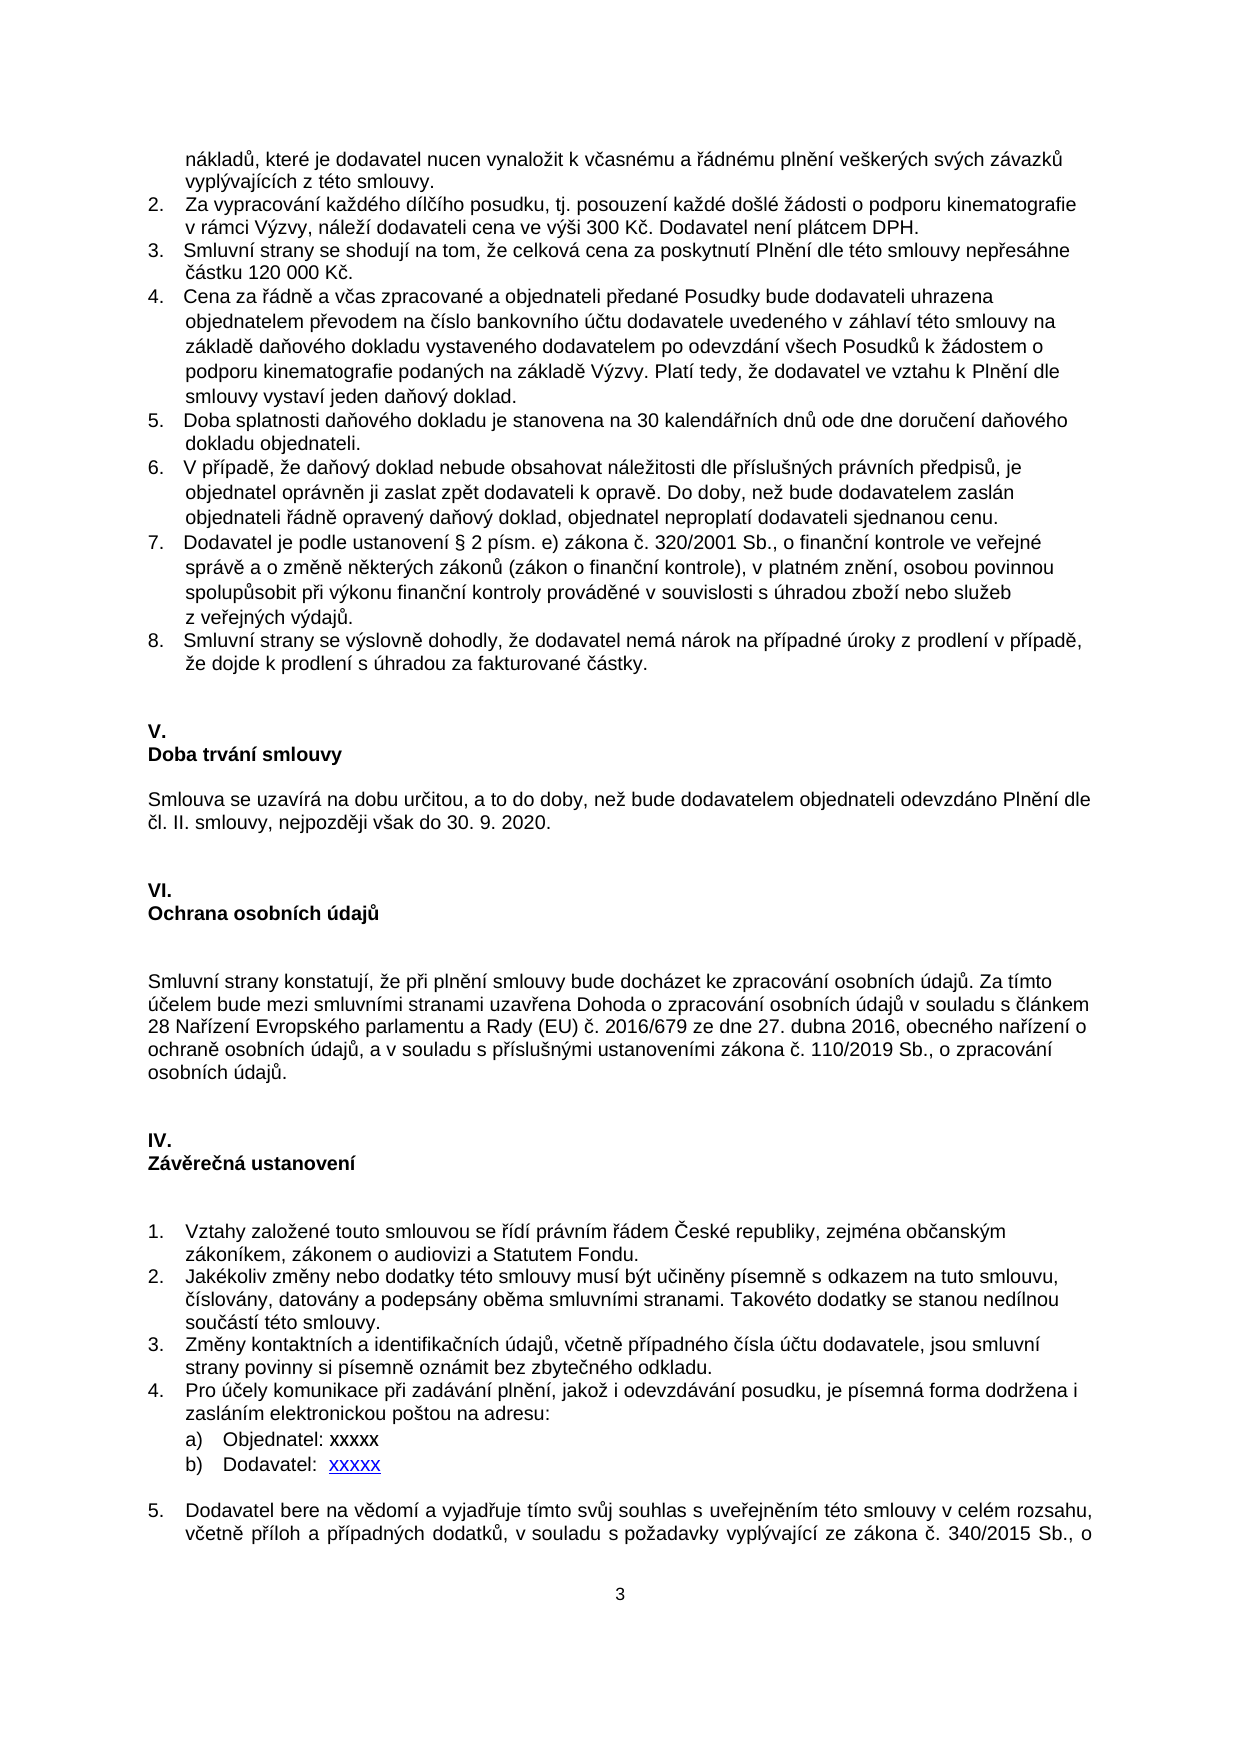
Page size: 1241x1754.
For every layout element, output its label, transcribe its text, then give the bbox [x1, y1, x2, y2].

text IV. [148, 1129, 1093, 1152]
text Závěrečná ustanovení [148, 1152, 1093, 1174]
text VI. [148, 879, 1093, 902]
text Smlouva se uzavírá na dobu určitou, a to do doby, než bude dodavatelem objednateli odevzdáno Plnění dle čl. II. smlouvy, nejpozději však do 30. 9. 2020. [148, 788, 1093, 834]
list Dodavatel je podle ustanovení § 2 písm. e) zákona č. 320/2001 Sb., o finanční kontrole ve veřejné správě a o změně některých zákonů (zákon o finanční kontrole), v platném znění, osobou povinnou spolupůsobit při výkonu finanční kontroly prováděné v souvislosti s úhradou zboží nebo služeb z veřejných výdajů. [148, 529, 1093, 629]
text Ochrana osobních údajů [148, 902, 1093, 924]
list Cena za řádně a včas zpracované a objednateli předané Posudky bude dodavateli uhrazena objednatelem převodem na číslo bankovního účtu dodavatele uvedeného v záhlaví této smlouvy na základě daňového dokladu vystaveného dodavatelem po odevzdání všech Posudků k žádostem o podporu kinematografie podaných na základě Výzvy. Platí tedy, že dodavatel ve vztahu k Plnění dle smlouvy vystaví jeden daňový doklad. [148, 284, 1093, 409]
list Za vypracování každého dílčího posudku, tj. posouzení každé došlé žádosti o podporu kinematografie v rámci Výzvy, náleží dodavateli cena ve výši 300 Kč. Dodavatel není plátcem DPH. [148, 193, 1093, 238]
text V. [148, 720, 1093, 743]
list Pro účely komunikace při zadávání plnění, jakož i odevzdávání posudku, je písemná forma dodržena i zasláním elektronickou poštou na adresu: [148, 1379, 1093, 1424]
list Změny kontaktních a identifikačních údajů, včetně případného čísla účtu dodavatele, jsou smluvní strany povinny si písemně oznámit bez zbytečného odkladu. [148, 1333, 1093, 1379]
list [148, 148, 1093, 193]
text Doba trvání smlouvy [148, 743, 1093, 766]
list Vztahy založené touto smlouvou se řídí právním řádem České republiky, zejména občanským zákoníkem, zákonem o audiovizi a Statutem Fondu. [148, 1220, 1093, 1265]
list Smluvní strany se shodují na tom, že celková cena za poskytnutí Plnění dle této smlouvy nepřesáhne částku 120 000 Kč. [148, 238, 1093, 284]
list Dodavatel: xxxxx [185, 1452, 1093, 1476]
text Smluvní strany konstatují, že při plnění smlouvy bude docházet ke zpracování osobních údajů. Za tímto účelem bude mezi smluvními stranami uzavřena Dohoda o zpracování osobních údajů v souladu s článkem 28 Nařízení Evropského parlamentu a Rady (EU) č. 2016/679 ze dne 27. dubna 2016, obecného nařízení o ochraně osobních údajů, a v souladu s příslušnými ustanoveními zákona č. 110/2019 Sb., o zpracování osobních údajů. [148, 970, 1093, 1083]
list Objednatel: xxxxx [185, 1424, 1093, 1452]
list Jakékoliv změny nebo dodatky této smlouvy musí být učiněny písemně s odkazem na tuto smlouvu, číslovány, datovány a podepsány oběma smluvními stranami. Takovéto dodatky se stanou nedílnou součástí této smlouvy. [148, 1265, 1093, 1333]
list Doba splatnosti daňového dokladu je stanovena na 30 kalendářních dnů ode dne doručení daňového dokladu objednateli. [148, 409, 1093, 454]
list Smluvní strany se výslovně dohodly, že dodavatel nemá nárok na případné úroky z prodlení v případě, že dojde k prodlení s úhradou za fakturované částky. [148, 629, 1093, 675]
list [148, 1499, 1093, 1544]
list V případě, že daňový doklad nebude obsahovat náležitosti dle příslušných právních předpisů, je objednatel oprávněn ji zaslat zpět dodavateli k opravě. Do doby, než bude dodavatelem zaslán objednateli řádně opravený daňový doklad, objednatel neproplatí dodavateli sjednanou cenu. [148, 454, 1093, 529]
